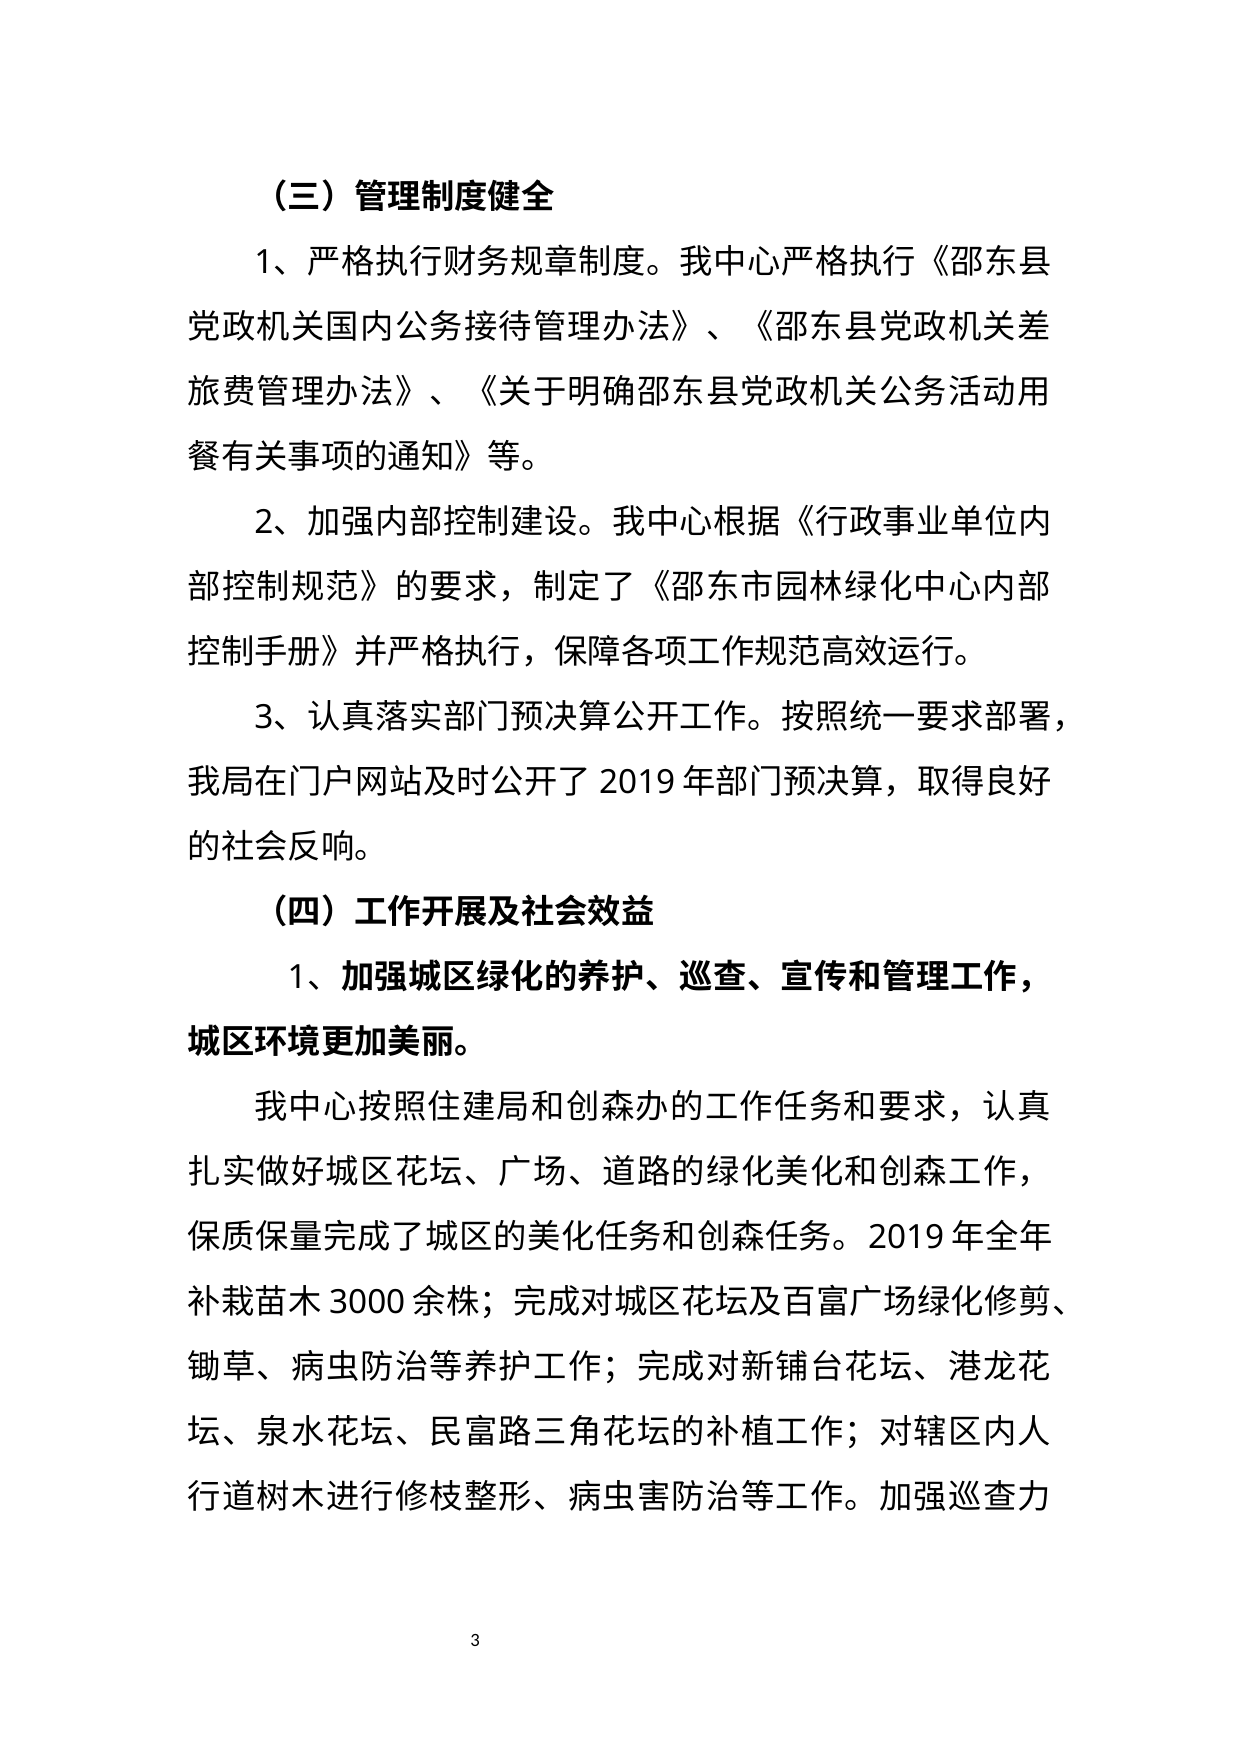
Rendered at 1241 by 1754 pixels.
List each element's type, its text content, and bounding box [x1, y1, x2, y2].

text 1、严格执行财务规章制度。我中心严格执行《邵东县党政机关国内公务接待管理办法》、《邵东县党政机关差旅费管理办法》、《关于明确邵东县党政机关公务活动用餐有关事项的通知》等。 [187, 227, 1053, 487]
text 1、加强城区绿化的养护、巡查、宣传和管理工作，城区环境更加美丽。 [187, 942, 1053, 1072]
text 3、认真落实部门预决算公开工作。按照统一要求部署，我局在门户网站及时公开了2019年部门预决算，取得良好的社会反响。 [187, 682, 1053, 877]
text （三）管理制度健全 [187, 162, 1053, 227]
text 2、加强内部控制建设。我中心根据《行政事业单位内部控制规范》的要求，制定了《邵东市园林绿化中心内部控制手册》并严格执行，保障各项工作规范高效运行。 [187, 487, 1053, 682]
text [187, 1072, 1053, 1527]
text （四）工作开展及社会效益 [187, 877, 1053, 942]
